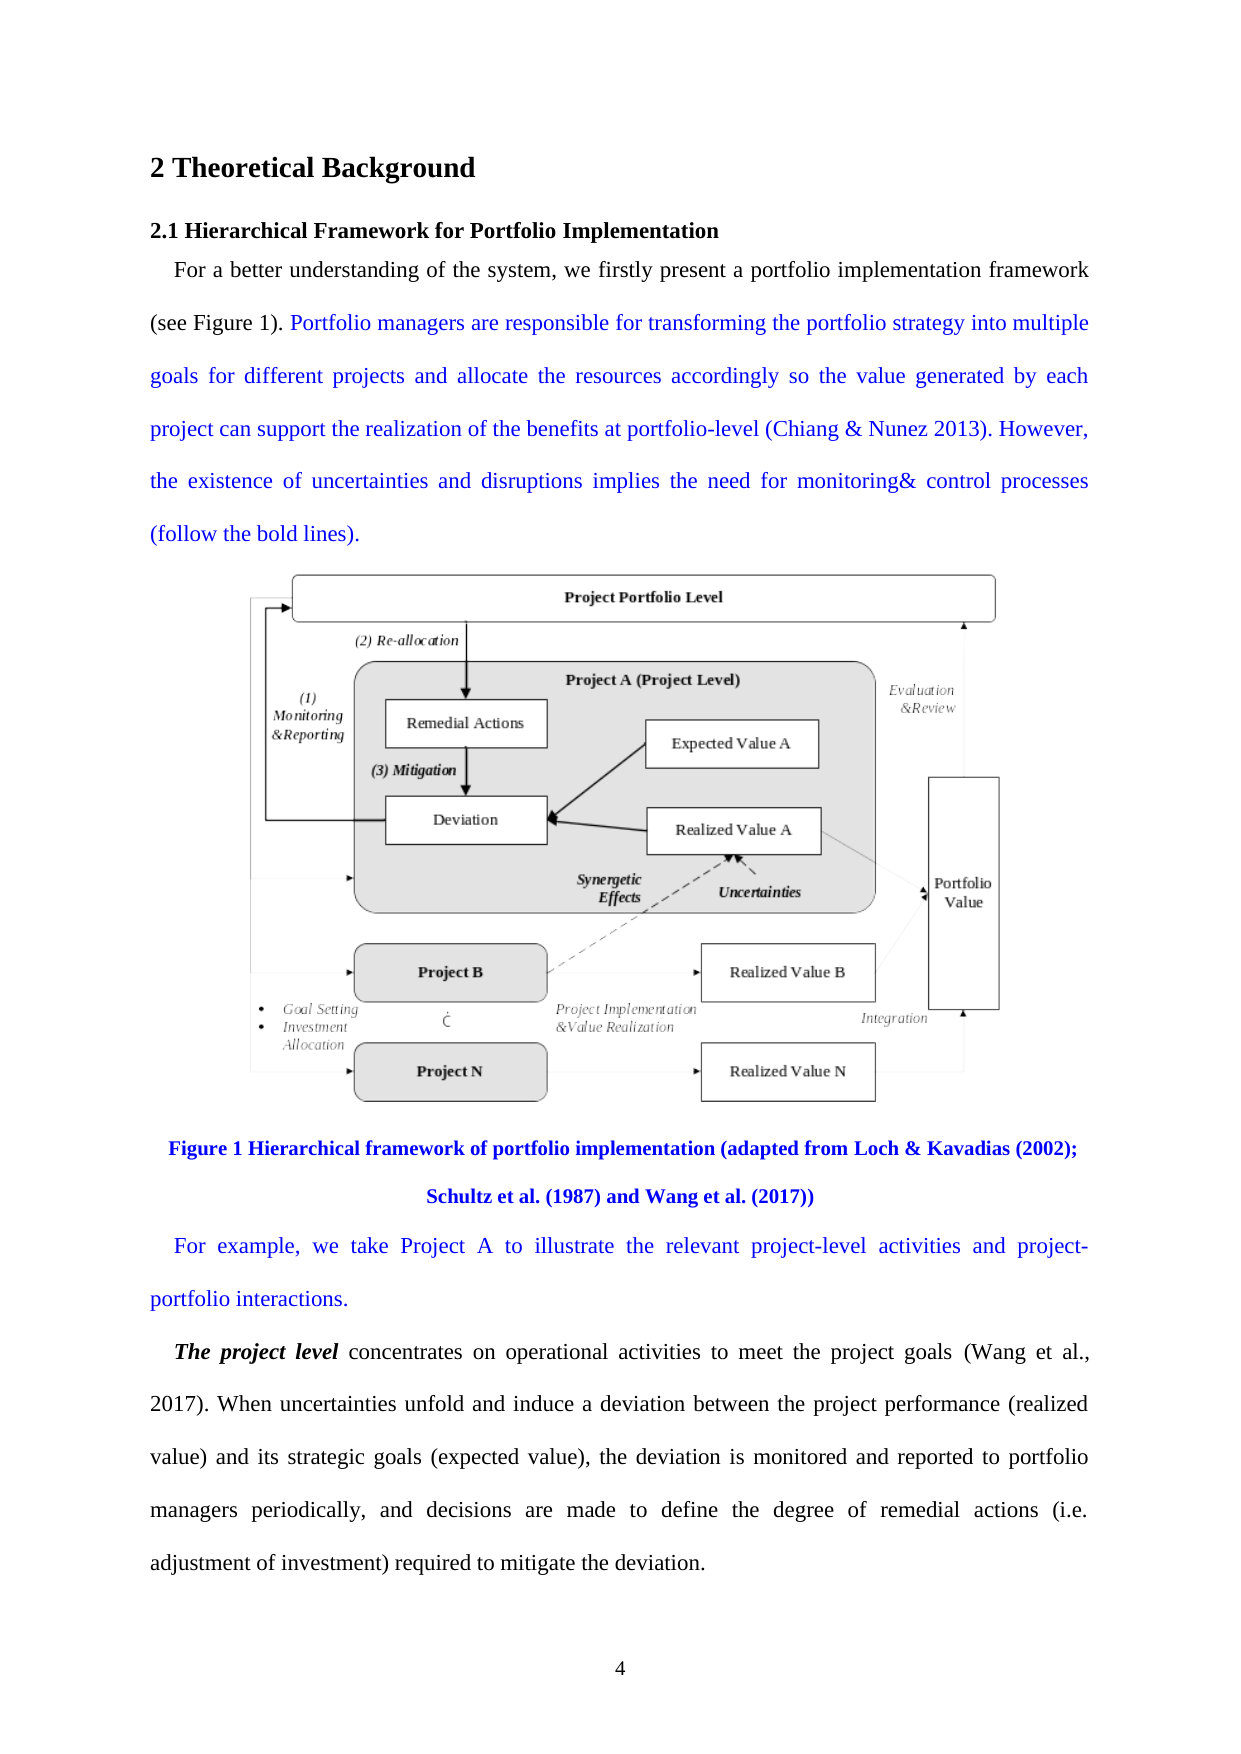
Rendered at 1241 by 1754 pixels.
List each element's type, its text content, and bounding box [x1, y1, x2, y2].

text 2.1 Hierarchical Framework for Portfolio Implementation [150, 217, 1090, 243]
text Figure 1 Hierarchical framework of portfolio implementation (adapted from Loch & Kavadias (2002); Schultz et al. (1987) and Wang et al. (2017)) [150, 1136, 1090, 1208]
text For a better understanding of the system, we firstly present a portfolio implementation framework (see Figure 1). Portfolio managers are responsible for transforming the portfolio strategy into multiple goals for different projects and allocate the resources accordingly so the value generated by each project can support the realization of the benefits at portfolio-level (Chiang & Nunez 2013). However, the existence of uncertainties and disruptions implies the need for monitoring& control processes (follow the bold lines). [150, 257, 1090, 546]
text 2 Theoretical Background [150, 150, 1090, 183]
text For example, we take Project A to illustrate the relevant project-level activities and project-portfolio interactions. [150, 1232, 1090, 1311]
text The project level concentrates on operational activities to meet the project goals (Wang et al., 2017). When uncertainties unfold and induce a deviation between the project performance (realized value) and its strategic goals (expected value), the deviation is monitored and reported to portfolio managers periodically, and decisions are made to define the degree of remedial actions (i.e. adjustment of investment) required to mitigate the deviation. [150, 1338, 1090, 1575]
